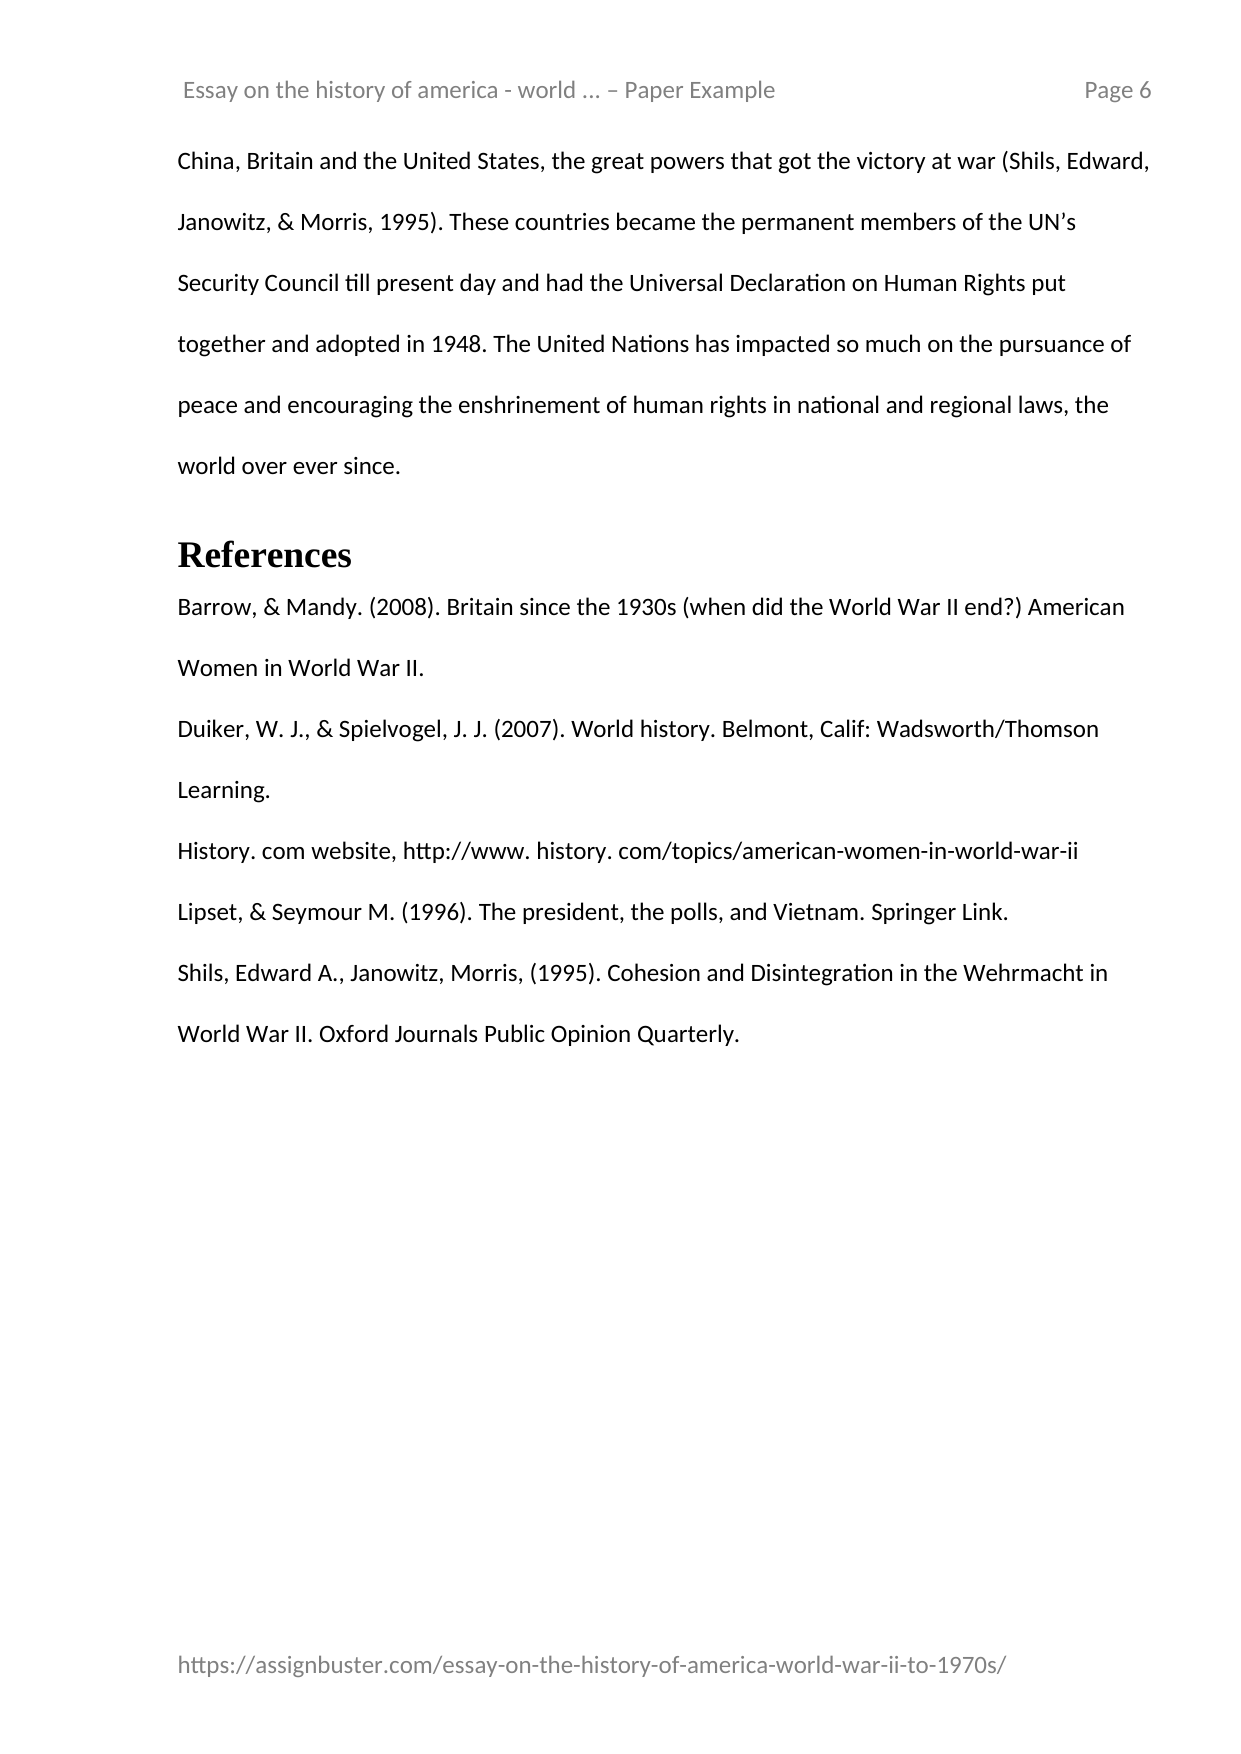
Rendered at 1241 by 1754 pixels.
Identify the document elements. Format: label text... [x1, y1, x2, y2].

text Barrow, & Mandy. (2008). Britain since the 1930s (when did the World War II end?) American Women in World War II. Duiker, W. J., & Spielvogel, J. J. (2007). World history. Belmont, Calif: Wadsworth/Thomson Learning. History. com website, http://www. history. com/topics/american-women-in-world-war-ii Lipset, & Seymour M. (1996). The president, the polls, and Vietnam. Springer Link. Shils, Edward A., Janowitz, Morris, (1995). Cohesion and Disintegration in the Wehrmacht in World War II. Oxford Journals Public Opinion Quarterly. [177, 591, 1152, 1049]
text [177, 145, 1152, 481]
subtitle References [177, 532, 1152, 575]
